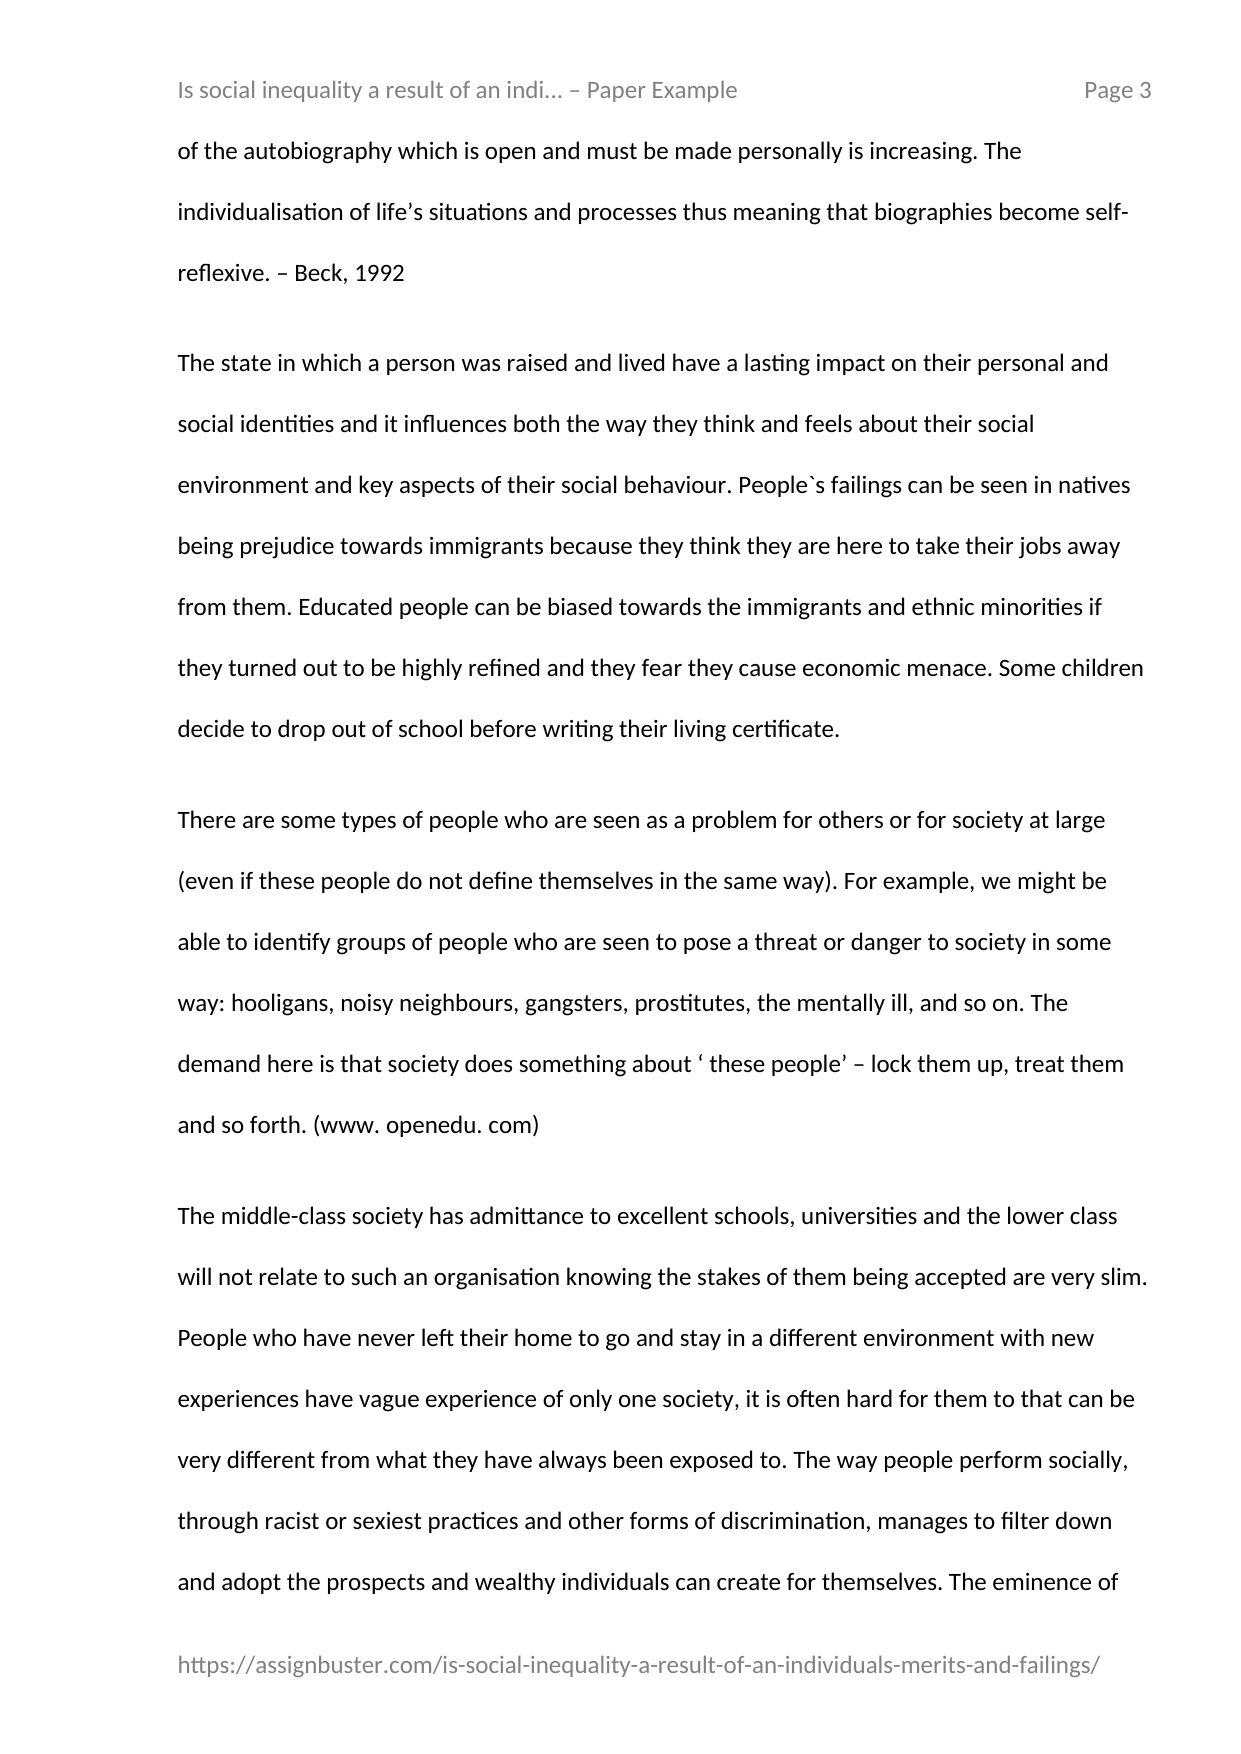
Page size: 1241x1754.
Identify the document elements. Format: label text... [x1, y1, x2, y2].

text There are some types of people who are seen as a problem for others or for society at large (even if these people do not define themselves in the same way). For example, we might be able to identify groups of people who are seen to pose a threat or danger to society in some way: hooligans, noisy neighbours, gangsters, prostitutes, the mentally ill, and so on. The demand here is that society does something about ‘ these people’ – lock them up, treat them and so forth. (www. openedu. com) [177, 804, 1152, 1140]
text The state in which a person was raised and lived have a lasting impact on their personal and social identities and it influences both the way they think and feels about their social environment and key aspects of their social behaviour. People`s failings can be seen in natives being prejudice towards immigrants because they think they are here to take their jobs away from them. Educated people can be biased towards the immigrants and ethnic minorities if they turned out to be highly refined and they fear they cause economic menace. Some children decide to drop out of school before writing their living certificate. [177, 347, 1152, 744]
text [177, 135, 1152, 287]
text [177, 1200, 1152, 1597]
